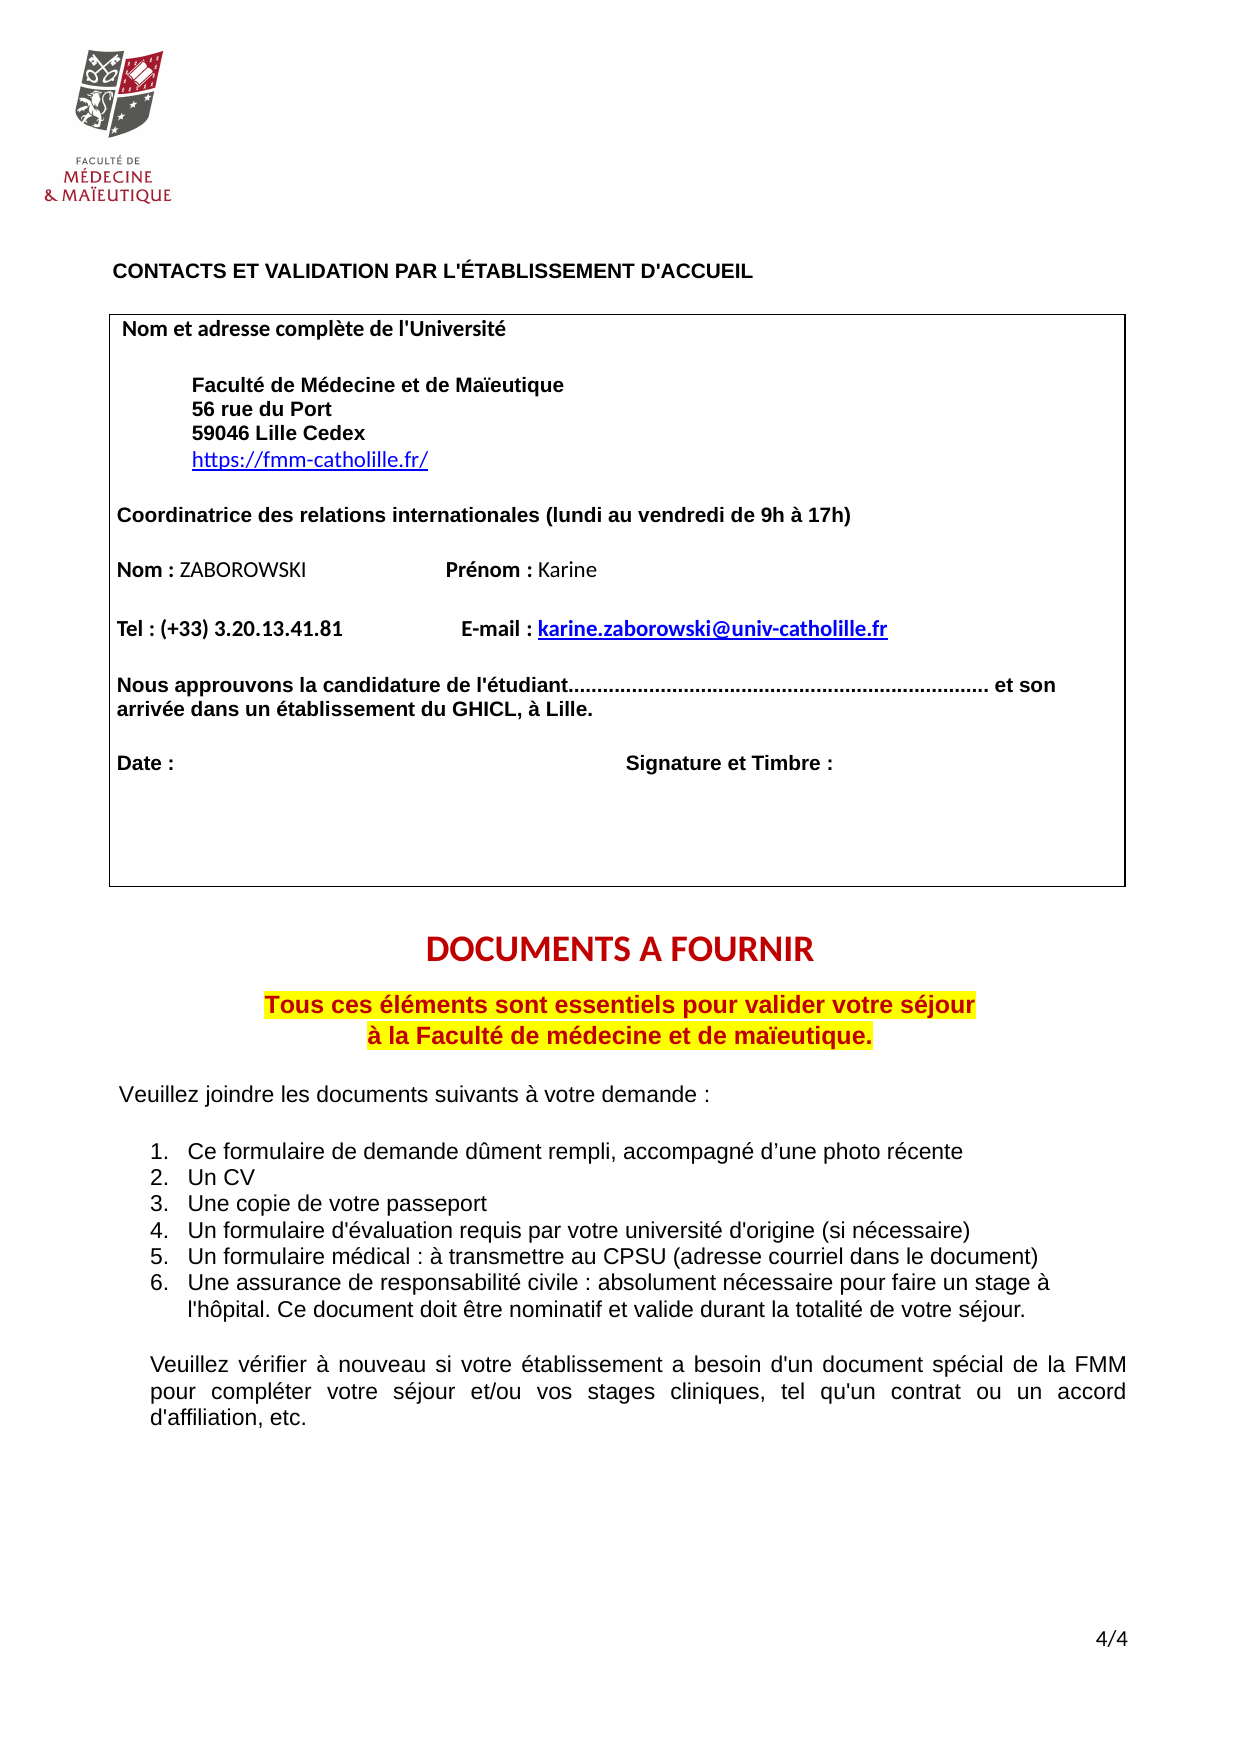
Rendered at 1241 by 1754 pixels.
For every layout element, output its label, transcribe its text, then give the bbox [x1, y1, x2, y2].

text Tous ces éléments sont essentiels pour valider votre séjour à la Faculté de médecine et de maïeutique. [112, 991, 1128, 1050]
list Une assurance de responsabilité civile : absolument nécessaire pour faire un stage à l'hôpital. Ce document doit être nominatif et valide durant la totalité de votre séjour. [150, 1269, 1128, 1322]
text CONTACTS ET VALIDATION PAR L'ÉTABLISSEMENT D'ACCUEIL [112, 259, 1128, 283]
picture [24, 29, 190, 221]
list Ce formulaire de demande dûment rempli, accompagné d’une photo récente [150, 1138, 1128, 1164]
list Un formulaire médical : à transmettre au CPSU (adresse courriel dans le document) [150, 1243, 1128, 1269]
list Un formulaire d'évaluation requis par votre université d'origine (si nécessaire) [150, 1217, 1128, 1243]
list Une copie de votre passeport [150, 1190, 1128, 1217]
table_header Nom et adresse complète de l'Université Faculté de Médecine et de Maïeutique 56 rue du Port 59046 Lille Cedex https://fmm-catholille.fr/ Coordinatrice des relations internationales (lundi au vendredi de 9h à 17h) Nom : ZABOROWSKI Prénom : Karine Tel : (+33) 3.20.13.41.81 E-mail : karine.zaborowski@univ-catholille.fr Nous approuvons la candidature de l'étudiant......................................................................... et son arrivée dans un établissement du GHICL, à Lille. Date : Signature et Timbre : [110, 315, 1124, 886]
text DOCUMENTS A FOURNIR [112, 925, 1128, 971]
list Un CV [150, 1164, 1128, 1190]
text Veuillez vérifier à nouveau si votre établissement a besoin d'un document spécial de la FMM pour compléter votre séjour et/ou vos stages cliniques, tel qu'un contrat ou un accord d'affiliation, etc. [150, 1351, 1128, 1430]
text Veuillez joindre les documents suivants à votre demande : [112, 1081, 1128, 1107]
